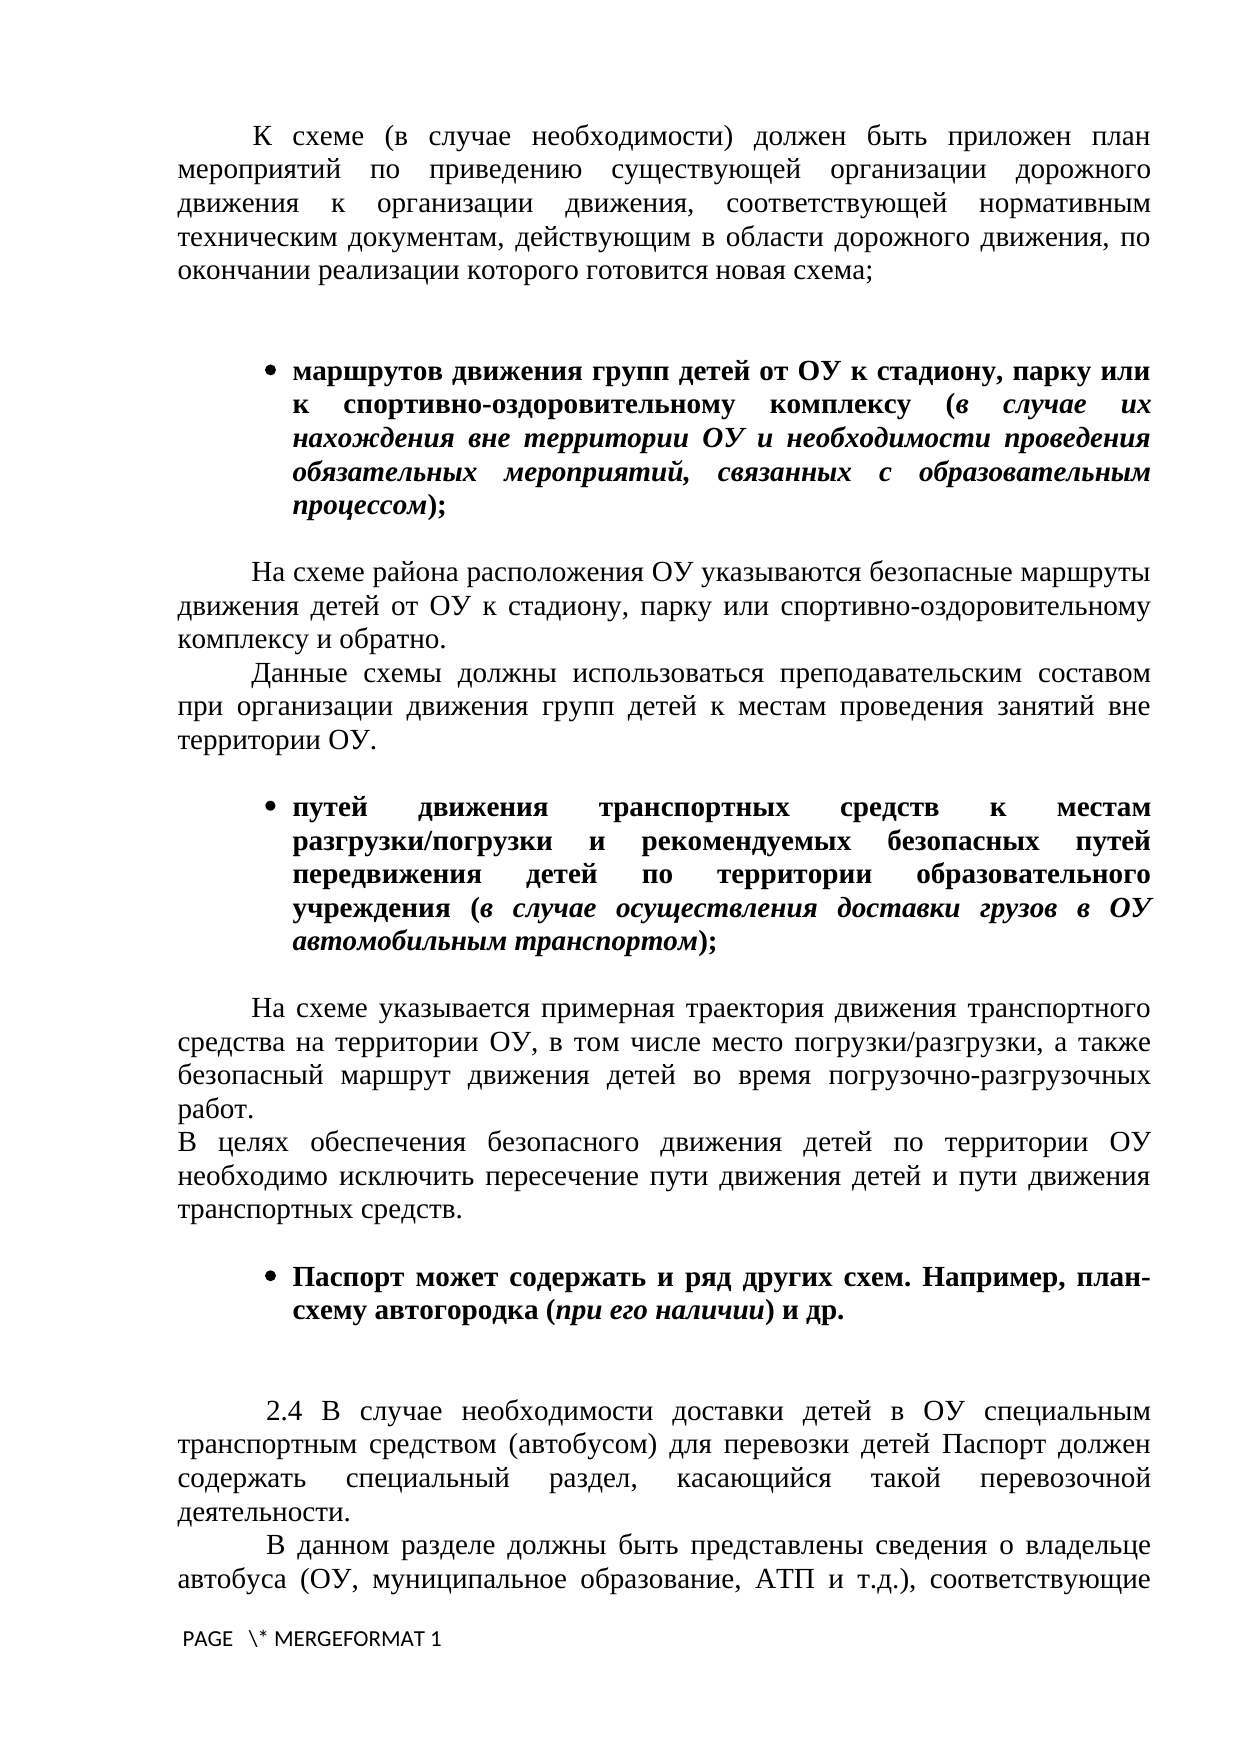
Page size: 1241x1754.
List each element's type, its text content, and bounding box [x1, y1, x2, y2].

list путей движения транспортных средств к местам разгрузки/погрузки и рекомендуемых безопасных путей передвижения детей по территории образовательного учреждения (в случае осуществления доставки грузов в ОУ автомобильным транспортом); [265, 789, 1152, 957]
list Паспорт может содержать и ряд других схем. Например, план-схему автогородка (при его наличии) и др. [265, 1259, 1152, 1326]
list маршрутов движения групп детей от ОУ к стадиону, парку или к спортивно-оздоровительному комплексу (в случае их нахождения вне территории ОУ и необходимости проведения обязательных мероприятий, связанных с образовательным процессом); [265, 353, 1152, 521]
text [177, 1527, 1152, 1594]
text 2.4 В случае необходимости доставки детей в ОУ специальным транспортным средством (автобусом) для перевозки детей Паспорт должен содержать специальный раздел, касающийся такой перевозочной деятельности. [177, 1393, 1152, 1527]
text Данные схемы должны использоваться преподавательским составом при организации движения групп детей к местам проведения занятий вне территории ОУ. [177, 655, 1152, 756]
text На схеме указывается примерная траектория движения транспортного средства на территории ОУ, в том числе место погрузки/разгрузки, а также безопасный маршрут движения детей во время погрузочно-разгрузочных работ. [177, 990, 1152, 1124]
text К схеме (в случае необходимости) должен быть приложен план мероприятий по приведению существующей организации дорожного движения к организации движения, соответствующей нормативным техническим документам, действующим в области дорожного движения, по окончании реализации которого готовится новая схема; [177, 118, 1152, 286]
text На схеме района расположения ОУ указываются безопасные маршруты движения детей от ОУ к стадиону, парку или спортивно-оздоровительному комплексу и обратно. [177, 554, 1152, 655]
text В целях обеспечения безопасного движения детей по территории ОУ необходимо исключить пересечение пути движения детей и пути движения транспортных средств. [177, 1124, 1152, 1225]
